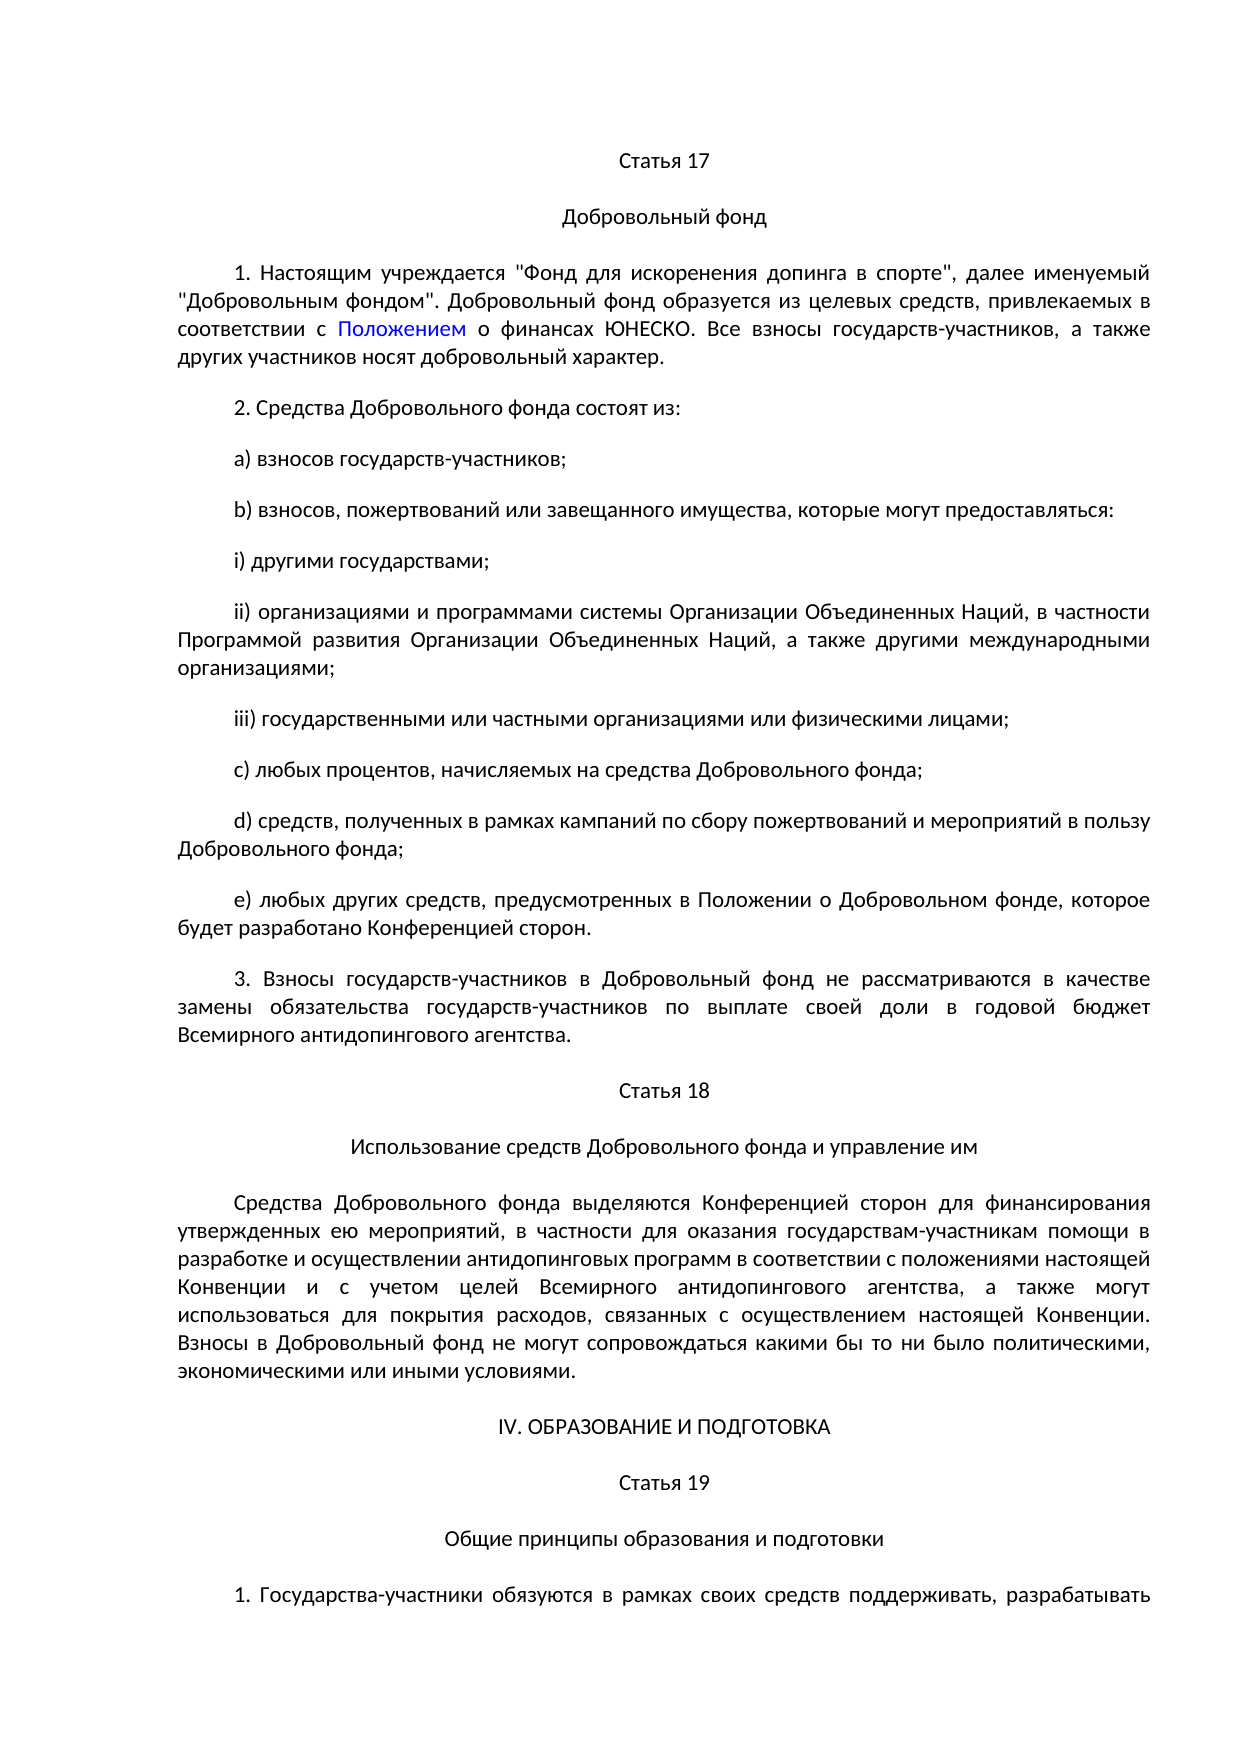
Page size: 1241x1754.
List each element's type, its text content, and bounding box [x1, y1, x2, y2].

text 2. Средства Добровольного фонда состоят из: [177, 393, 1152, 421]
text ii) организациями и программами системы Организации Объединенных Наций, в частности Программой развития Организации Объединенных Наций, а также другими международными организациями; [177, 597, 1152, 681]
text e) любых других средств, предусмотренных в Положении о Добровольном фонде, которое будет разработано Конференцией сторон. [177, 885, 1152, 941]
text 3. Взносы государств-участников в Добровольный фонд не рассматриваются в качестве замены обязательства государств-участников по выплате своей доли в годовой бюджет Всемирного антидопингового агентства. [177, 964, 1152, 1048]
text i) другими государствами; [177, 546, 1152, 574]
text Статья 17 [177, 146, 1152, 174]
text Использование средств Добровольного фонда и управление им [177, 1132, 1152, 1160]
text c) любых процентов, начисляемых на средства Добровольного фонда; [177, 755, 1152, 783]
text iii) государственными или частными организациями или физическими лицами; [177, 704, 1152, 732]
text d) средств, полученных в рамках кампаний по сбору пожертвований и мероприятий в пользу Добровольного фонда; [177, 806, 1152, 862]
text Статья 19 [177, 1468, 1152, 1496]
text Общие принципы образования и подготовки [177, 1524, 1152, 1552]
text Добровольный фонд [177, 202, 1152, 230]
text 1. Настоящим учреждается "Фонд для искоренения допинга в спорте", далее именуемый "Добровольным фондом". Добровольный фонд образуется из целевых средств, привлекаемых в соответствии с Положением о финансах ЮНЕСКО. Все взносы государств-участников, а также других участников носят добровольный характер. [177, 258, 1152, 370]
text Средства Добровольного фонда выделяются Конференцией сторон для финансирования утвержденных ею мероприятий, в частности для оказания государствам-участникам помощи в разработке и осуществлении антидопинговых программ в соответствии с положениями настоящей Конвенции и с учетом целей Всемирного антидопингового агентства, а также могут использоваться для покрытия расходов, связанных с осуществлением настоящей Конвенции. Взносы в Добровольный фонд не могут сопровождаться какими бы то ни было политическими, экономическими или иными условиями. [177, 1188, 1152, 1384]
text Статья 18 [177, 1076, 1152, 1104]
text IV. ОБРАЗОВАНИЕ И ПОДГОТОВКА [177, 1412, 1152, 1440]
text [177, 1580, 1152, 1608]
text a) взносов государств-участников; [177, 444, 1152, 472]
text b) взносов, пожертвований или завещанного имущества, которые могут предоставляться: [177, 495, 1152, 523]
